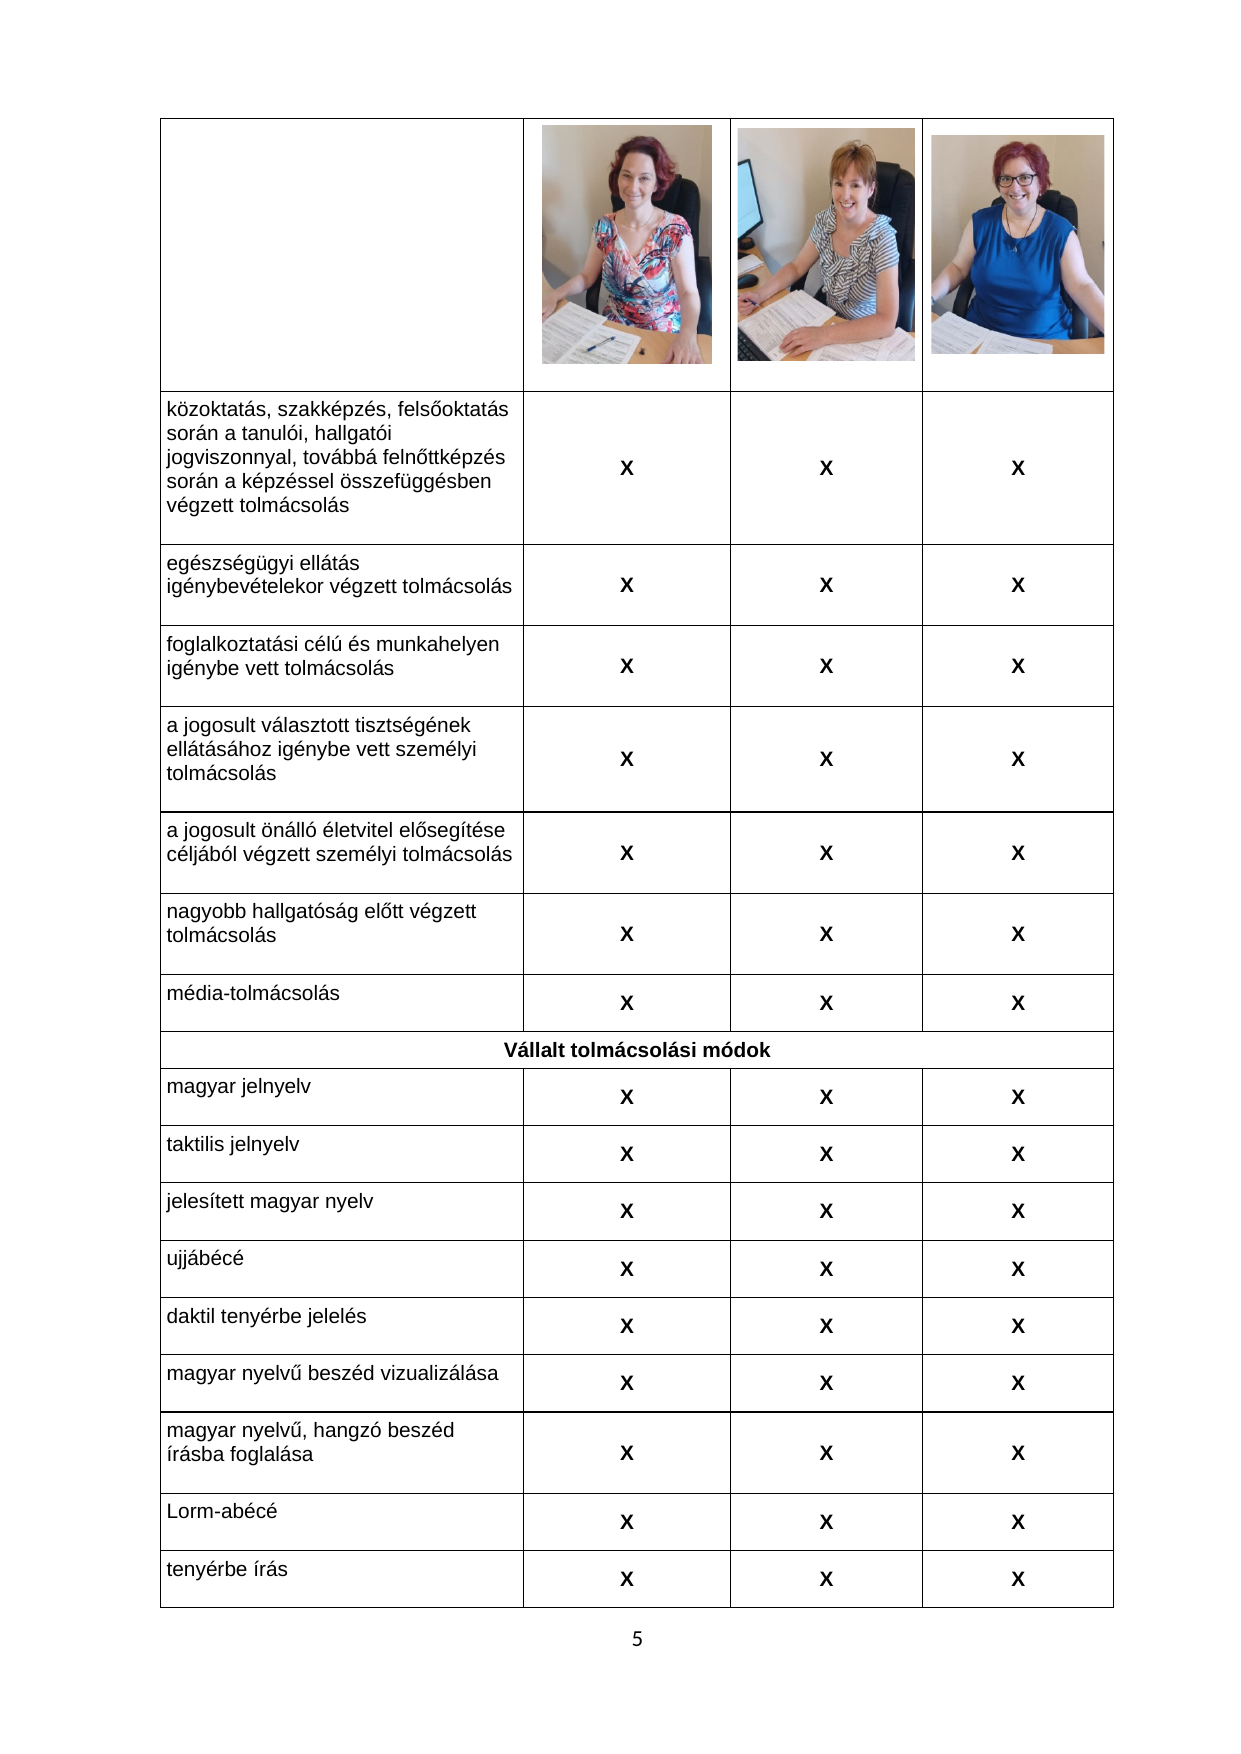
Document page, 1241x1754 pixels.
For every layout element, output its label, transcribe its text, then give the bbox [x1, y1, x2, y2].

table_cell X [731, 894, 922, 974]
picture [542, 125, 712, 364]
table_cell a jogosult választott tisztségének ellátásához igénybe vett személyi tolmácsolás [161, 707, 523, 811]
table_cell Vállalt tolmácsolási módok [161, 1032, 1113, 1068]
table_cell X [923, 813, 1113, 893]
table_cell egészségügyi ellátás igénybevételekor végzett tolmácsolás [161, 545, 523, 625]
table_cell X [731, 975, 922, 1031]
picture [931, 135, 1105, 354]
table_cell közoktatás, szakképzés, felsőoktatás során a tanulói, hallgatói jogviszonnyal, továbbá felnőttképzés során a képzéssel összefüggésben végzett tolmácsolás [161, 392, 523, 544]
table_cell X [524, 545, 730, 625]
table_cell X [524, 894, 730, 974]
table_cell X [524, 1551, 730, 1607]
table_header [161, 119, 523, 391]
table_cell X [923, 1298, 1113, 1354]
table_cell magyar jelnyelv [161, 1069, 523, 1125]
table_cell X [923, 1551, 1113, 1607]
table_cell foglalkoztatási célú és munkahelyen igénybe vett tolmácsolás [161, 626, 523, 706]
table_cell X [923, 894, 1113, 974]
table_cell X [923, 707, 1113, 811]
table_cell X [731, 1494, 922, 1550]
table_header [524, 119, 730, 391]
table_cell X [524, 1298, 730, 1354]
table_cell a jogosult önálló életvitel elősegítése céljából végzett személyi tolmácsolás [161, 813, 523, 893]
table_cell X [524, 1494, 730, 1550]
table_cell X [923, 1183, 1113, 1239]
table_header [923, 119, 1113, 391]
table_cell X [923, 1241, 1113, 1297]
table_cell X [524, 813, 730, 893]
table_cell X [524, 626, 730, 706]
table_cell X [524, 1241, 730, 1297]
table_cell tenyérbe írás [161, 1551, 523, 1607]
table_cell nagyobb hallgatóság előtt végzett tolmácsolás [161, 894, 523, 974]
table_cell X [524, 1355, 730, 1411]
table_cell X [731, 813, 922, 893]
table_cell X [524, 1069, 730, 1125]
picture [737, 128, 915, 361]
table_cell X [923, 1069, 1113, 1125]
table_cell X [923, 1355, 1113, 1411]
table_cell X [731, 1126, 922, 1182]
table_cell X [923, 1413, 1113, 1493]
table_cell X [731, 1413, 922, 1493]
table_cell X [524, 1413, 730, 1493]
table_cell jelesített magyar nyelv [161, 1183, 523, 1239]
table_cell X [923, 626, 1113, 706]
table_cell ujjábécé [161, 1241, 523, 1297]
table_cell X [923, 1126, 1113, 1182]
table_cell X [524, 1183, 730, 1239]
table_cell X [923, 1494, 1113, 1550]
table_cell X [524, 392, 730, 544]
table_cell X [524, 707, 730, 811]
table_cell X [731, 545, 922, 625]
table_cell X [731, 1551, 922, 1607]
table_cell taktilis jelnyelv [161, 1126, 523, 1182]
table_cell X [731, 626, 922, 706]
table_cell X [731, 707, 922, 811]
table_cell X [731, 1241, 922, 1297]
table_cell magyar nyelvű beszéd vizualizálása [161, 1355, 523, 1411]
table_cell X [923, 975, 1113, 1031]
table_cell magyar nyelvű, hangzó beszéd írásba foglalása [161, 1413, 523, 1493]
table_cell X [923, 392, 1113, 544]
table_cell daktil tenyérbe jelelés [161, 1298, 523, 1354]
table_cell X [524, 975, 730, 1031]
table_cell X [731, 392, 922, 544]
table_cell média-tolmácsolás [161, 975, 523, 1031]
table_cell X [524, 1126, 730, 1182]
table_cell X [731, 1298, 922, 1354]
table_header [731, 119, 922, 391]
table_cell X [731, 1183, 922, 1239]
table_cell X [923, 545, 1113, 625]
table_cell X [731, 1355, 922, 1411]
table_cell X [731, 1069, 922, 1125]
table_cell Lorm-abécé [161, 1494, 523, 1550]
